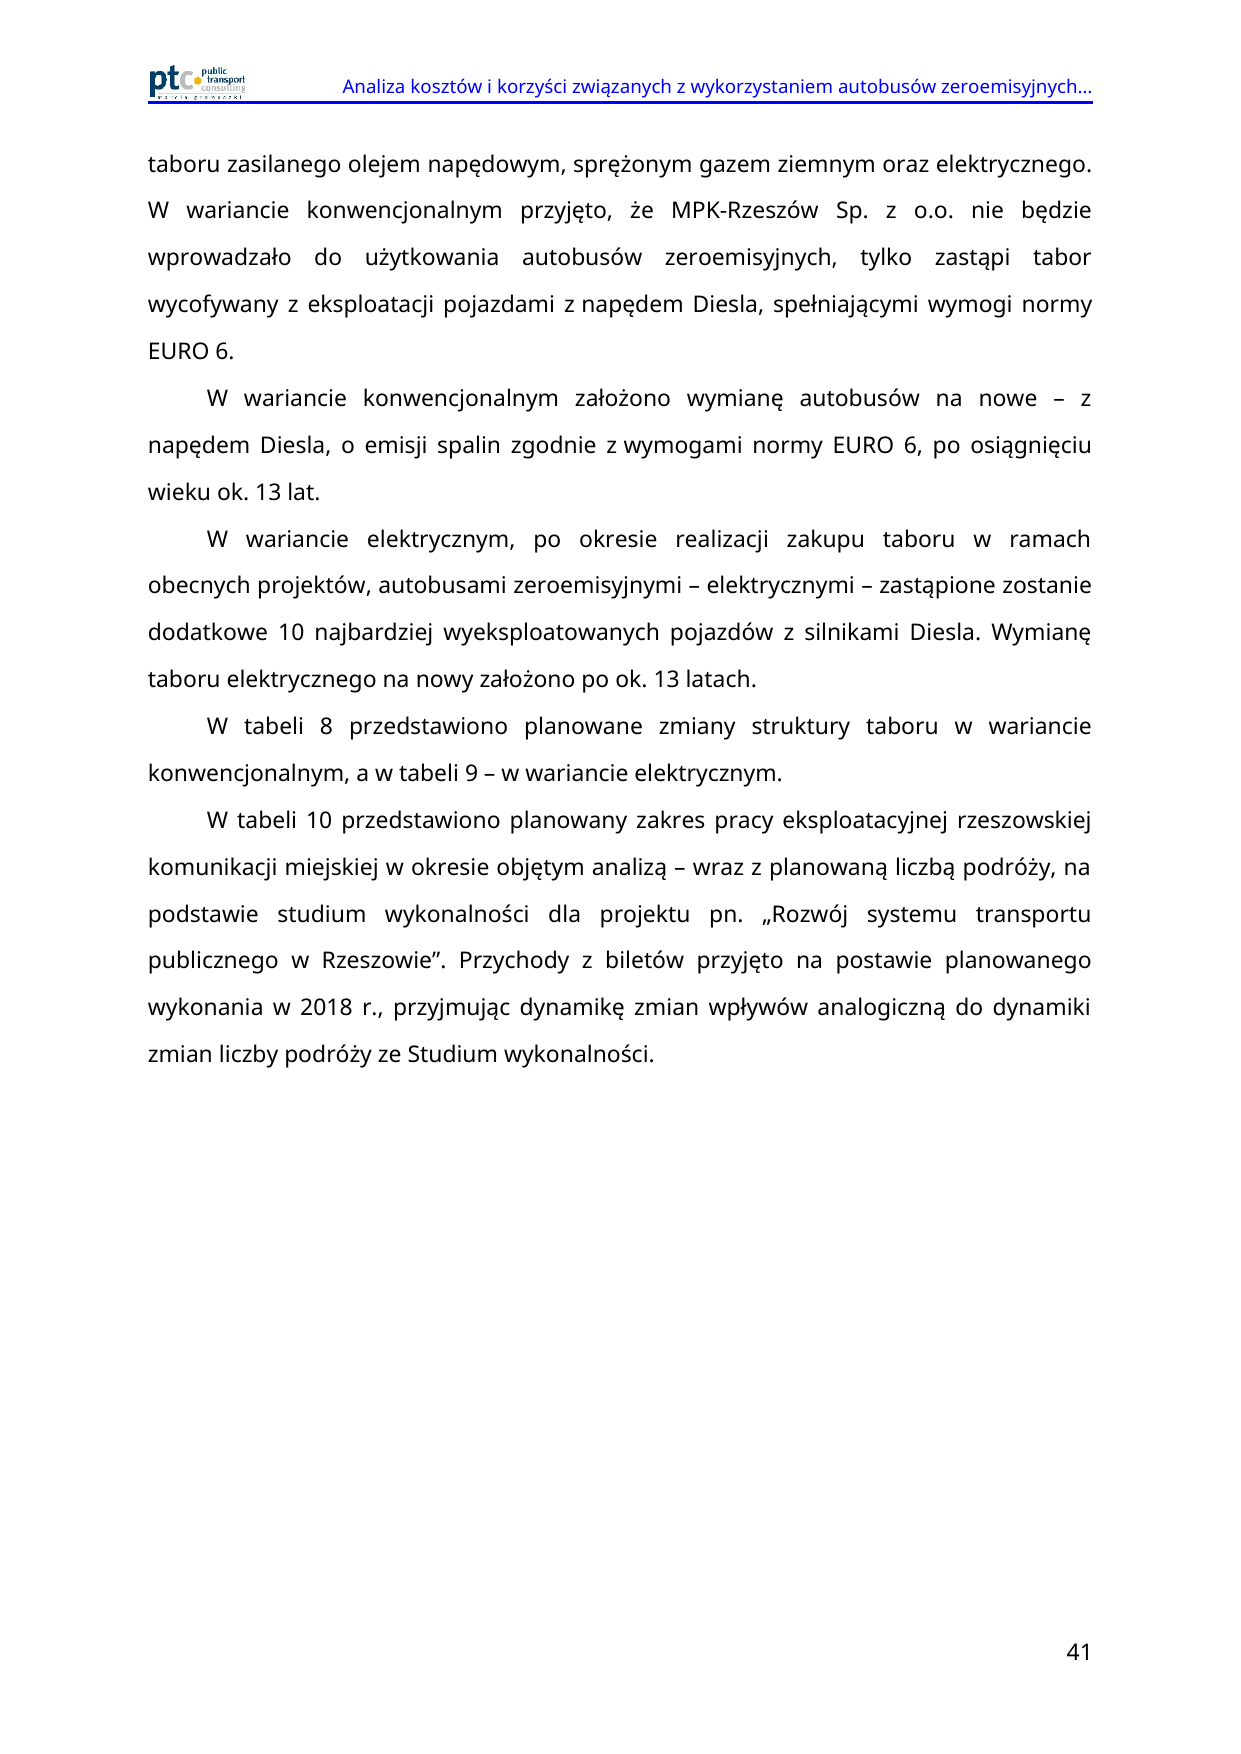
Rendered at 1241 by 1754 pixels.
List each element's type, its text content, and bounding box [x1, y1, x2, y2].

text W tabeli 8 przedstawiono planowane zmiany struktury taboru w wariancie konwencjonalnym, a w tabeli 9 – w wariancie elektrycznym. [148, 710, 1093, 788]
text W wariancie konwencjonalnym założono wymianę autobusów na nowe – z napędem Diesla, o emisji spalin zgodnie z wymogami normy EURO 6, po osiągnięciu wieku ok. 13 lat. [148, 382, 1093, 507]
text W wariancie elektrycznym, po okresie realizacji zakupu taboru w ramach obecnych projektów, autobusami zeroemisyjnymi – elektrycznymi – zastąpione zostanie dodatkowe 10 najbardziej wyeksploatowanych pojazdów z silnikami Diesla. Wymianę taboru elektrycznego na nowy założono po ok. 13 latach. [148, 523, 1093, 694]
picture [150, 65, 245, 100]
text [148, 148, 1093, 366]
text W tabeli 10 przedstawiono planowany zakres pracy eksploatacyjnej rzeszowskiej komunikacji miejskiej w okresie objętym analizą – wraz z planowaną liczbą podróży, na podstawie studium wykonalności dla projektu pn. „Rozwój systemu transportu publicznego w Rzeszowie”. Przychody z biletów przyjęto na postawie planowanego wykonania w 2018 r., przyjmując dynamikę zmian wpływów analogiczną do dynamiki zmian liczby podróży ze Studium wykonalności. [148, 804, 1093, 1069]
